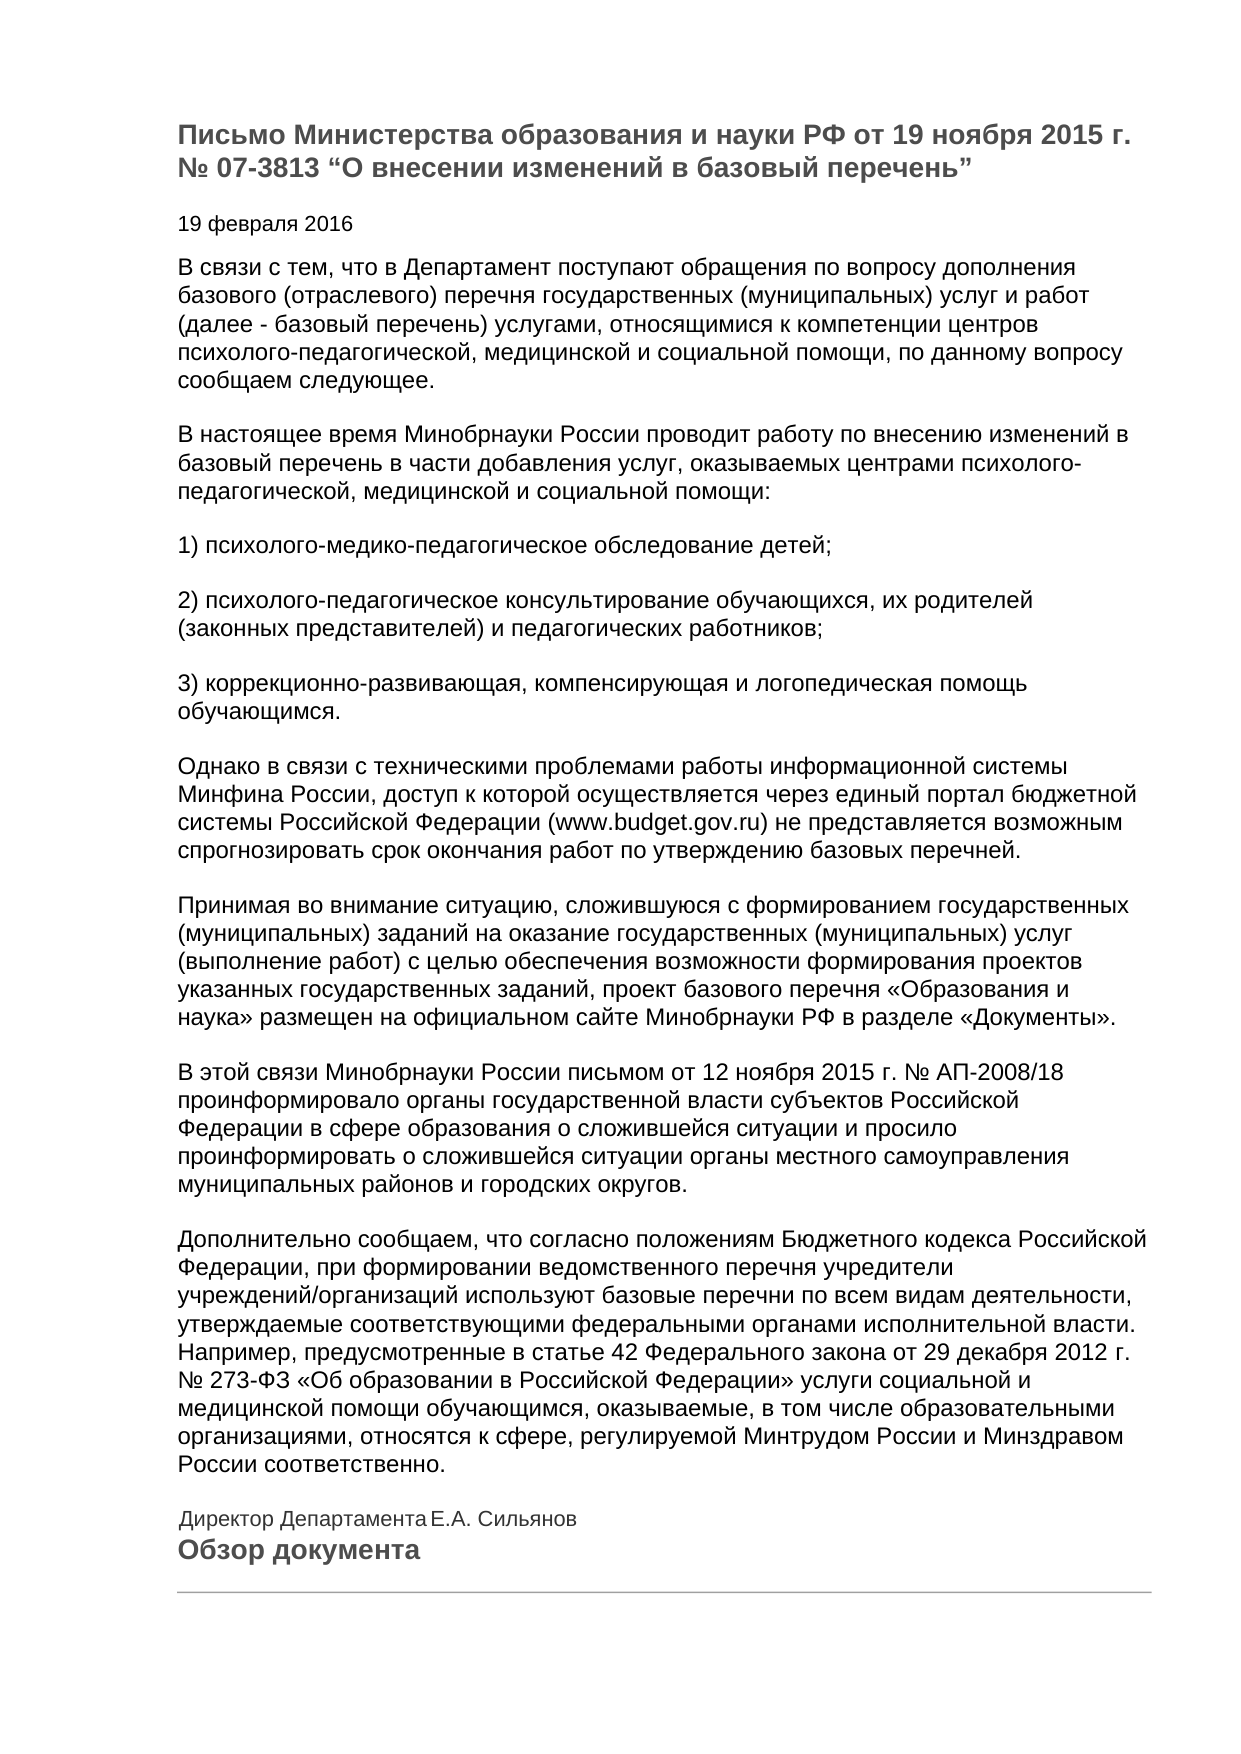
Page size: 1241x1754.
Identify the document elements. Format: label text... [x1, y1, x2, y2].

text В связи с тем, что в Департамент поступают обращения по вопросу дополнения базового (отраслевого) перечня государственных (муниципальных) услуг и работ (далее - базовый перечень) услугами, относящимися к компетенции центров психолого-педагогической, медицинской и социальной помощи, по данному вопросу сообщаем следующее. [177, 253, 1152, 393]
text Обзор документа [177, 1533, 1152, 1565]
text В настоящее время Минобрнауки России проводит работу по внесению изменений в базовый перечень в части добавления услуг, оказываемых центрами психолого-педагогической, медицинской и социальной помощи: [177, 420, 1152, 504]
text Дополнительно сообщаем, что согласно положениям Бюджетного кодекса Российской Федерации, при формировании ведомственного перечня учредители учреждений/организаций используют базовые перечни по всем видам деятельности, утверждаемые соответствующими федеральными органами исполнительной власти. Например, предусмотренные в статье 42 Федерального закона от 29 декабря 2012 г. № 273-ФЗ «Об образовании в Российской Федерации» услуги социальной и медицинской помощи обучающимся, оказываемые, в том числе образовательными организациями, относятся к сфере, регулируемой Минтрудом России и Минздравом России соответственно. [177, 1224, 1152, 1478]
text 2) психолого-педагогическое консультирование обучающихся, их родителей (законных представителей) и педагогических работников; [177, 586, 1152, 642]
text Письмо Министерства образования и науки РФ от 19 ноября 2015 г. № 07-3813 “О внесении изменений в базовый перечень” [177, 118, 1152, 183]
text 19 февраля 2016 [177, 209, 1152, 236]
text 3) коррекционно-развивающая, компенсирующая и логопедическая помощь обучающимся. [177, 668, 1152, 724]
text В этой связи Минобрнауки России письмом от 12 ноября 2015 г. № АП-2008/18 проинформировало органы государственной власти субъектов Российской Федерации в сфере образования о сложившейся ситуации и просило проинформировать о сложившейся ситуации органы местного самоуправления муниципальных районов и городских округов. [177, 1057, 1152, 1198]
text Однако в связи с техническими проблемами работы информационной системы Минфина России, доступ к которой осуществляется через единый портал бюджетной системы Российской Федерации (www.budget.gov.ru) не представляется возможным спрогнозировать срок окончания работ по утверждению базовых перечней. [177, 751, 1152, 864]
table_header Е.А. Сильянов [429, 1504, 680, 1533]
table_header Директор Департамента [177, 1504, 428, 1533]
text 1) психолого-медико-педагогическое обследование детей; [177, 531, 1152, 559]
text Принимая во внимание ситуацию, сложившуюся с формированием государственных (муниципальных) заданий на оказание государственных (муниципальных) услуг (выполнение работ) с целью обеспечения возможности формирования проектов указанных государственных заданий, проект базового перечня «Образования и наука» размещен на официальном сайте Минобрнауки РФ в разделе «Документы». [177, 890, 1152, 1031]
